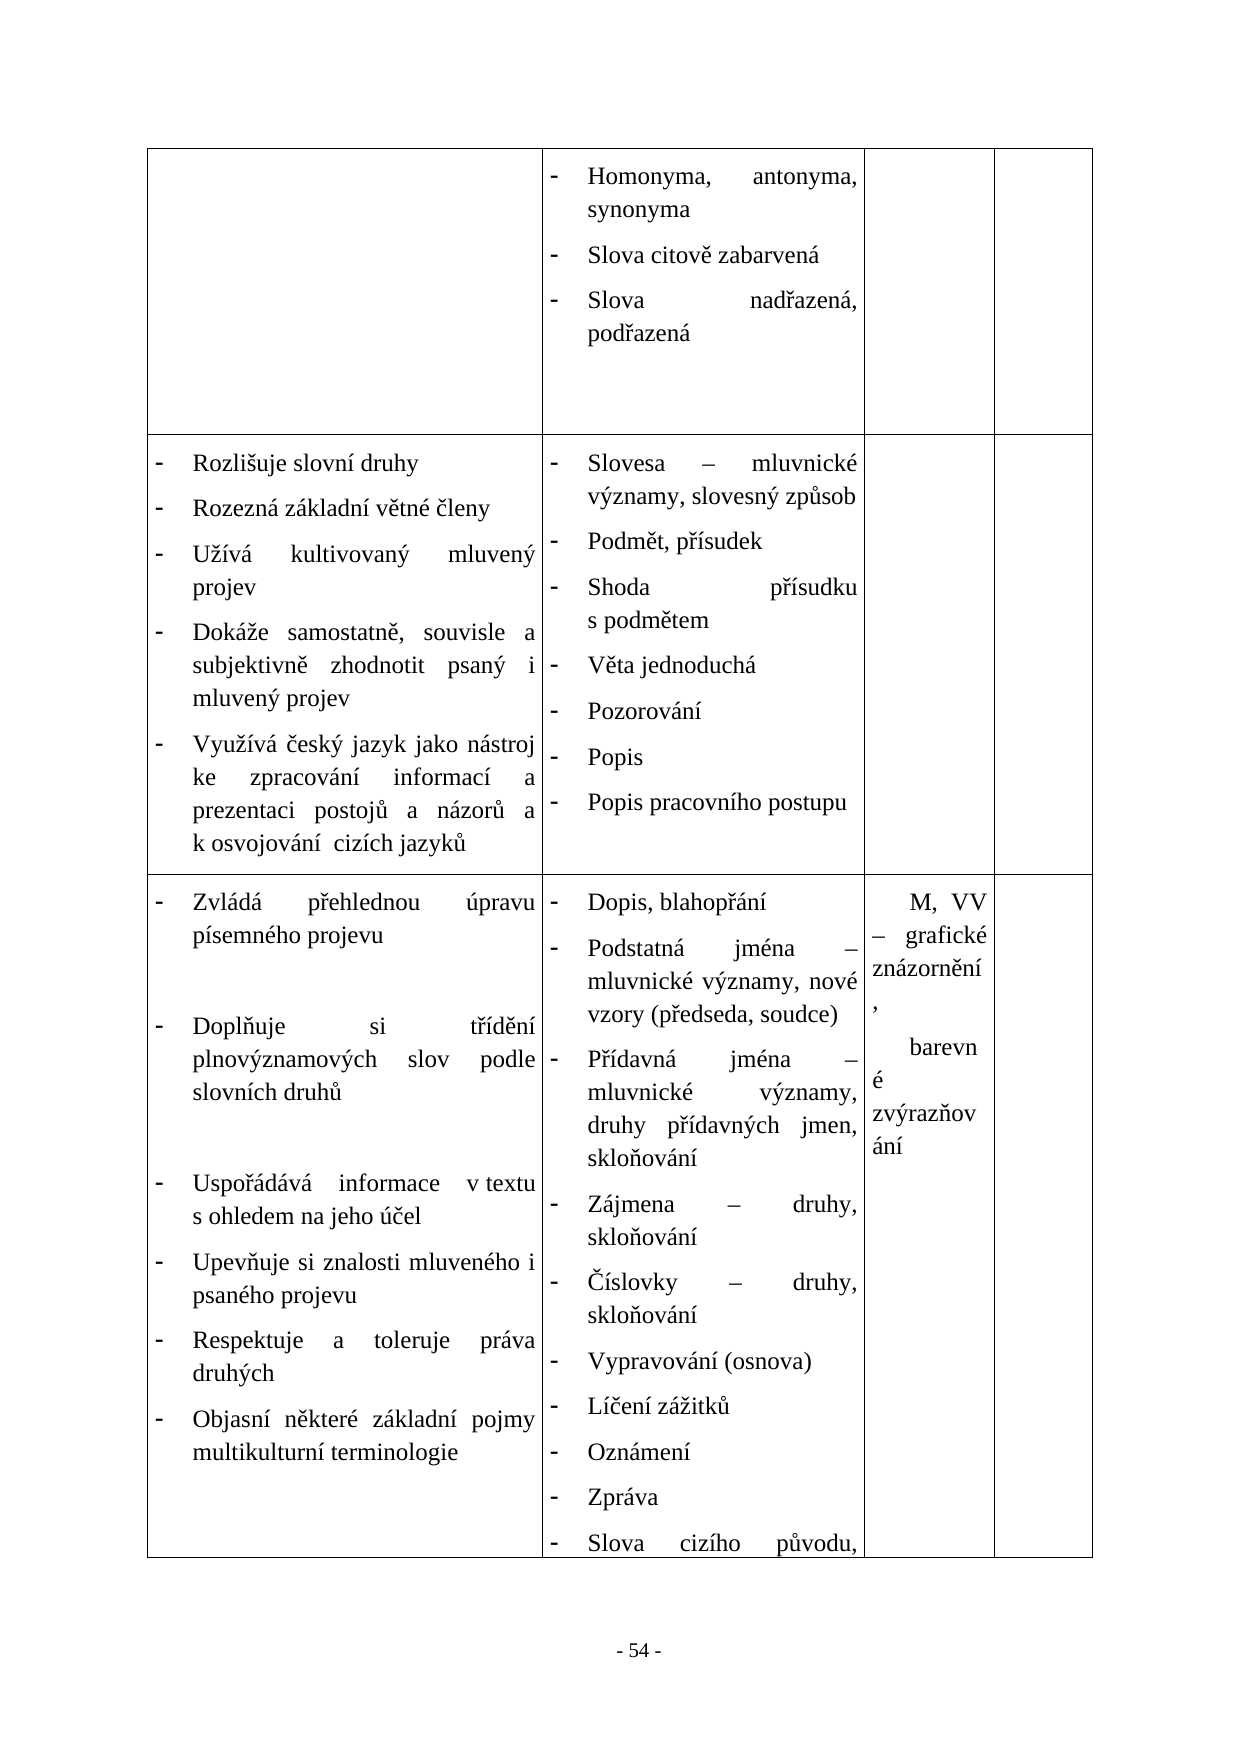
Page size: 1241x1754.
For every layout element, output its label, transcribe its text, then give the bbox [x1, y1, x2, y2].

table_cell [865, 149, 994, 434]
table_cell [148, 149, 542, 434]
table_cell [995, 435, 1092, 874]
table_cell Rozlišuje slovní druhy Rozezná základní větné členy Užívá kultivovaný mluvený projev Dokáže samostatně, souvisle a subjektivně zhodnotit psaný i mluvený projev Využívá český jazyk jako nástroj ke zpracování informací a prezentaci postojů a názorů a k osvojování cizích jazyků [148, 435, 542, 874]
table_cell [148, 875, 542, 1557]
table_cell [995, 875, 1092, 1557]
table_cell Slovesa – mluvnické významy, slovesný způsob Podmět, přísudek Shoda přísudku s podmětem Věta jednoduchá Pozorování Popis Popis pracovního postupu [543, 435, 864, 874]
table_cell [995, 149, 1092, 434]
table_cell [865, 435, 994, 874]
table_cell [543, 875, 864, 1557]
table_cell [865, 875, 994, 1557]
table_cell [543, 149, 864, 434]
